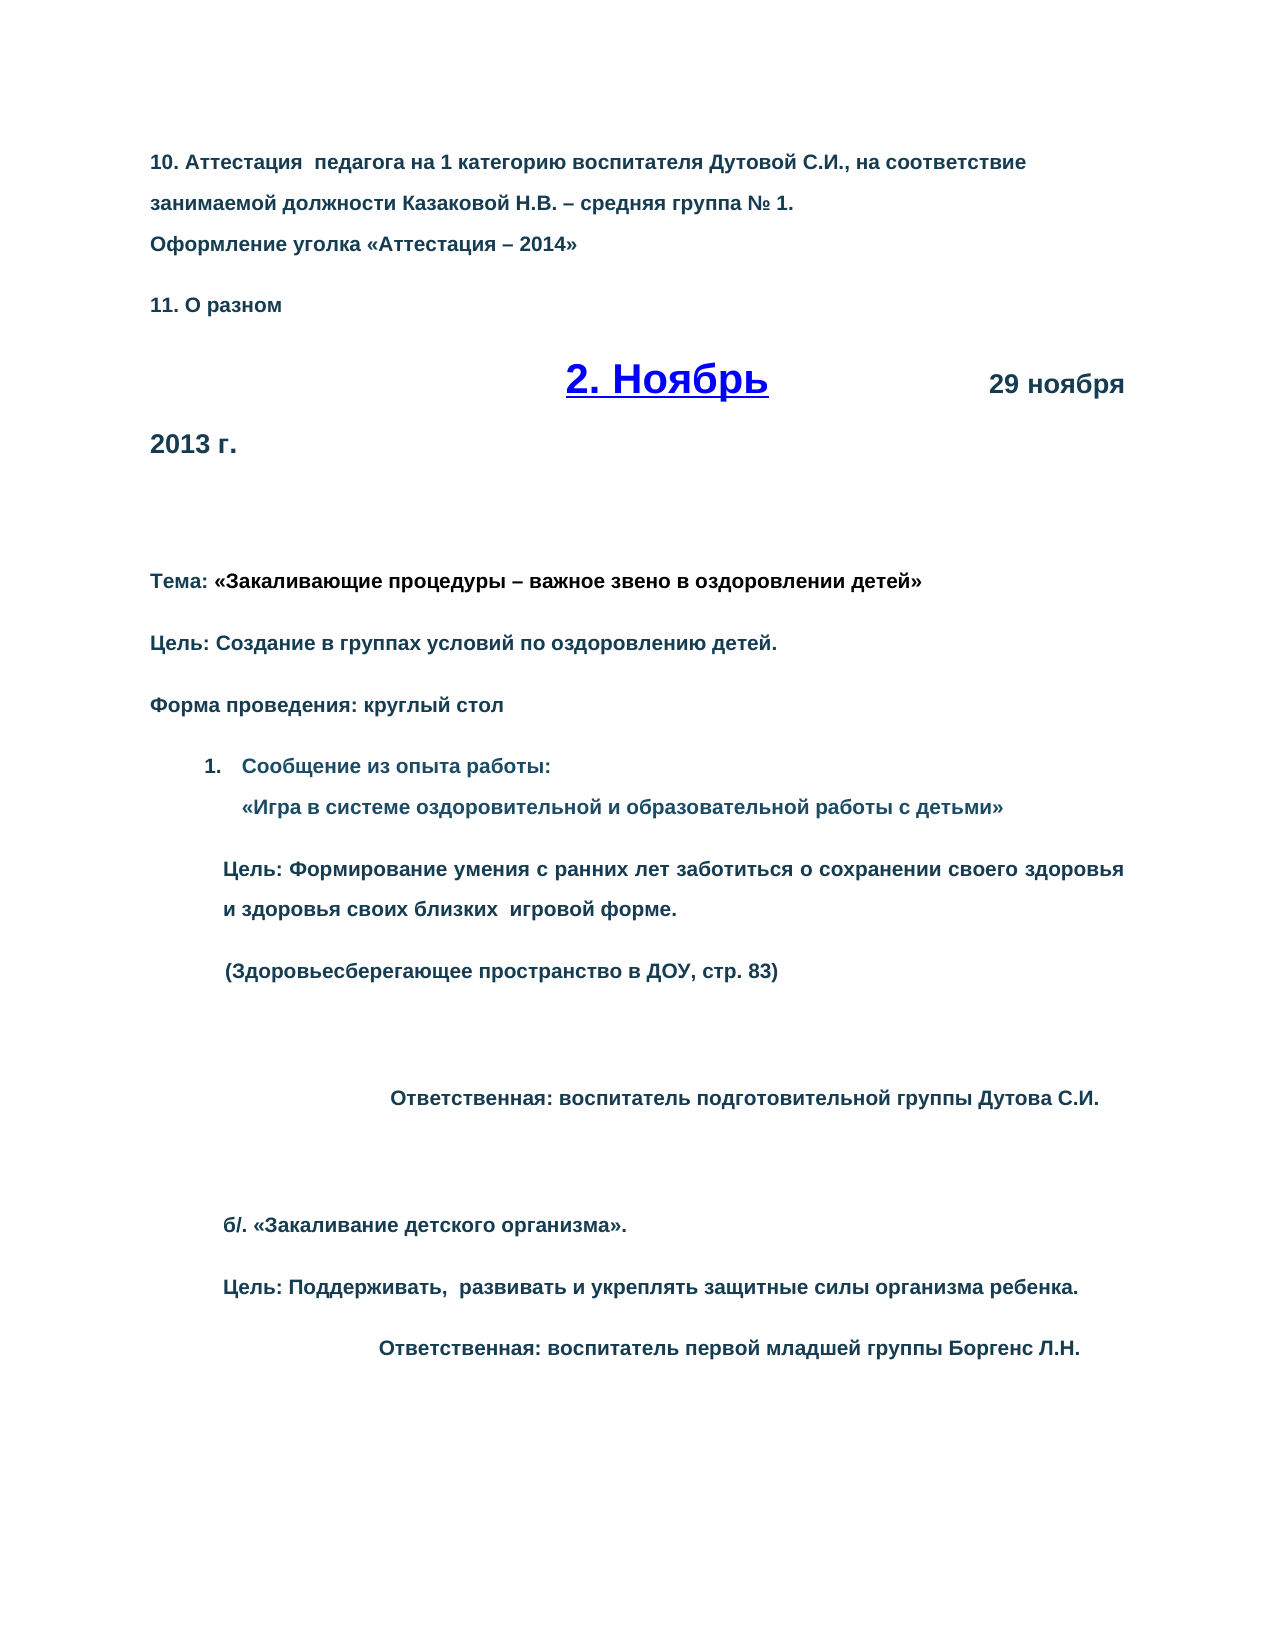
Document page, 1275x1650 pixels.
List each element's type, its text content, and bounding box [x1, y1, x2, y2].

text Ответственная: воспитатель подготовительной группы Дутова С.И. [223, 1086, 1125, 1110]
text Ответственная: воспитатель первой младшей группы Боргенс Л.Н. [223, 1336, 1125, 1360]
text 10. Аттестация педагога на 1 категорию воспитателя Дутовой С.И., на соответствие занимаемой должности Казаковой Н.В. – средняя группа № 1. Оформление уголка «Аттестация – 2014» [150, 150, 1125, 255]
text б/. «Закаливание детского организма». [223, 1213, 1125, 1237]
text Цель: Поддерживать, развивать и укреплять защитные силы организма ребенка. [223, 1274, 1125, 1298]
text Тема: «Закаливающие процедуры – важное звено в оздоровлении детей» [150, 569, 1125, 593]
text Форма проведения: круглый стол [150, 692, 1125, 716]
text Цель: Формирование умения с ранних лет заботиться о сохранении своего здоровья и здоровья своих близких игровой форме. [223, 856, 1125, 921]
text (Здоровьесберегающее пространство в ДОУ, стр. 83) [225, 959, 1125, 983]
list Сообщение из опыта работы: «Игра в системе оздоровительной и образовательной работы с детьми» [204, 754, 1125, 819]
text Цель: Создание в группах условий по оздоровлению детей. [150, 631, 1125, 655]
text 11. О разном [150, 293, 1125, 317]
text 2. Ноябрь 29 ноября 2013 г. [150, 354, 1125, 459]
